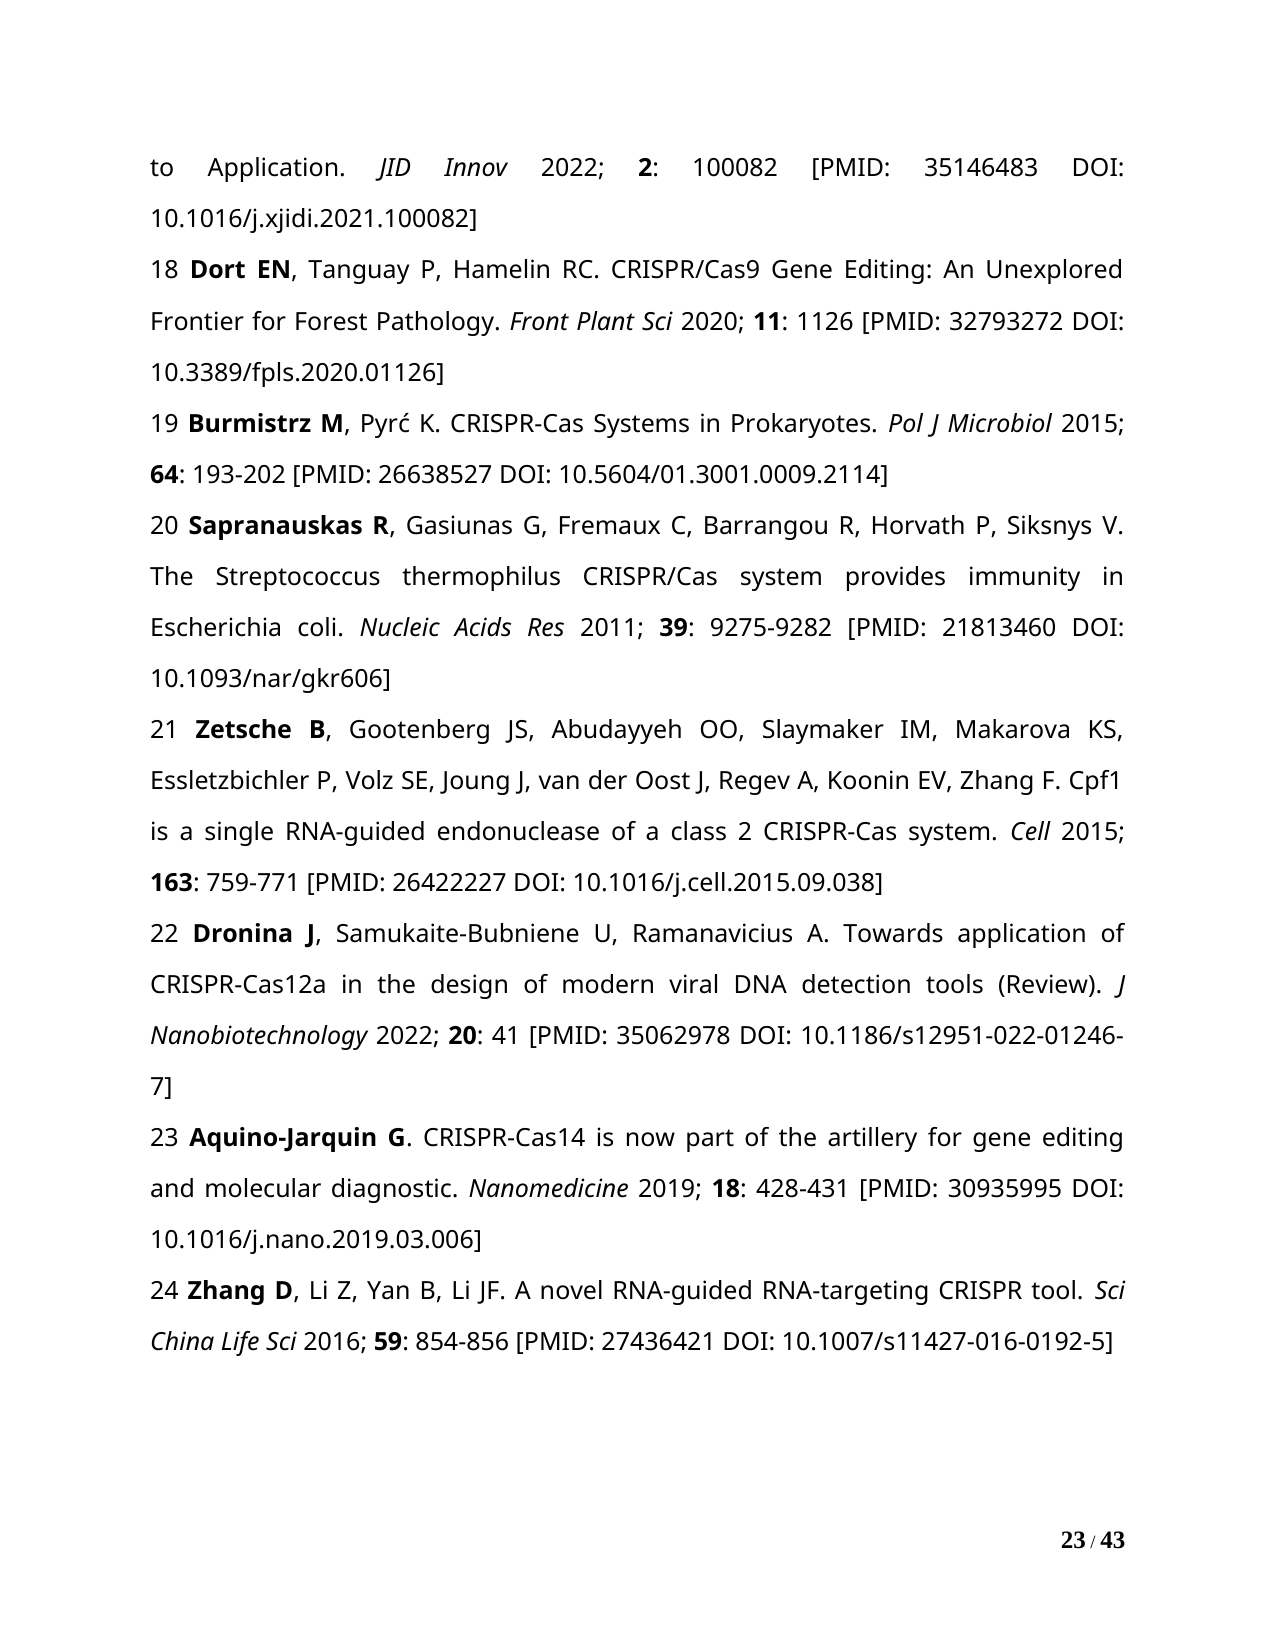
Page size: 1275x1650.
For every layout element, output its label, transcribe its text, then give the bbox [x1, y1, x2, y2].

text 22 Dronina J, Samukaite-Bubniene U, Ramanavicius A. Towards application of CRISPR-Cas12a in the design of modern viral DNA detection tools (Review). J Nanobiotechnology 2022; 20: 41 [PMID: 35062978 DOI: 10.1186/s12951-022-01246-7] [150, 916, 1125, 1103]
text 23 Aquino-Jarquin G. CRISPR-Cas14 is now part of the artillery for gene editing and molecular diagnostic. Nanomedicine 2019; 18: 428-431 [PMID: 30935995 DOI: 10.1016/j.nano.2019.03.006] [150, 1120, 1125, 1256]
text 19 Burmistrz M, Pyrć K. CRISPR-Cas Systems in Prokaryotes. Pol J Microbiol 2015; 64: 193-202 [PMID: 26638527 DOI: 10.5604/01.3001.0009.2114] [150, 405, 1125, 490]
text 24 Zhang D, Li Z, Yan B, Li JF. A novel RNA-guided RNA-targeting CRISPR tool. Sci China Life Sci 2016; 59: 854-856 [PMID: 27436421 DOI: 10.1007/s11427-016-0192-5] [150, 1273, 1125, 1358]
text 21 Zetsche B, Gootenberg JS, Abudayyeh OO, Slaymaker IM, Makarova KS, Essletzbichler P, Volz SE, Joung J, van der Oost J, Regev A, Koonin EV, Zhang F. Cpf1 is a single RNA-guided endonuclease of a class 2 CRISPR-Cas system. Cell 2015; 163: 759-771 [PMID: 26422227 DOI: 10.1016/j.cell.2015.09.038] [150, 711, 1125, 899]
text 20 Sapranauskas R, Gasiunas G, Fremaux C, Barrangou R, Horvath P, Siksnys V. The Streptococcus thermophilus CRISPR/Cas system provides immunity in Escherichia coli. Nucleic Acids Res 2011; 39: 9275-9282 [PMID: 21813460 DOI: 10.1093/nar/gkr606] [150, 507, 1125, 694]
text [150, 150, 1125, 235]
text 18 Dort EN, Tanguay P, Hamelin RC. CRISPR/Cas9 Gene Editing: An Unexplored Frontier for Forest Pathology. Front Plant Sci 2020; 11: 1126 [PMID: 32793272 DOI: 10.3389/fpls.2020.01126] [150, 252, 1125, 388]
